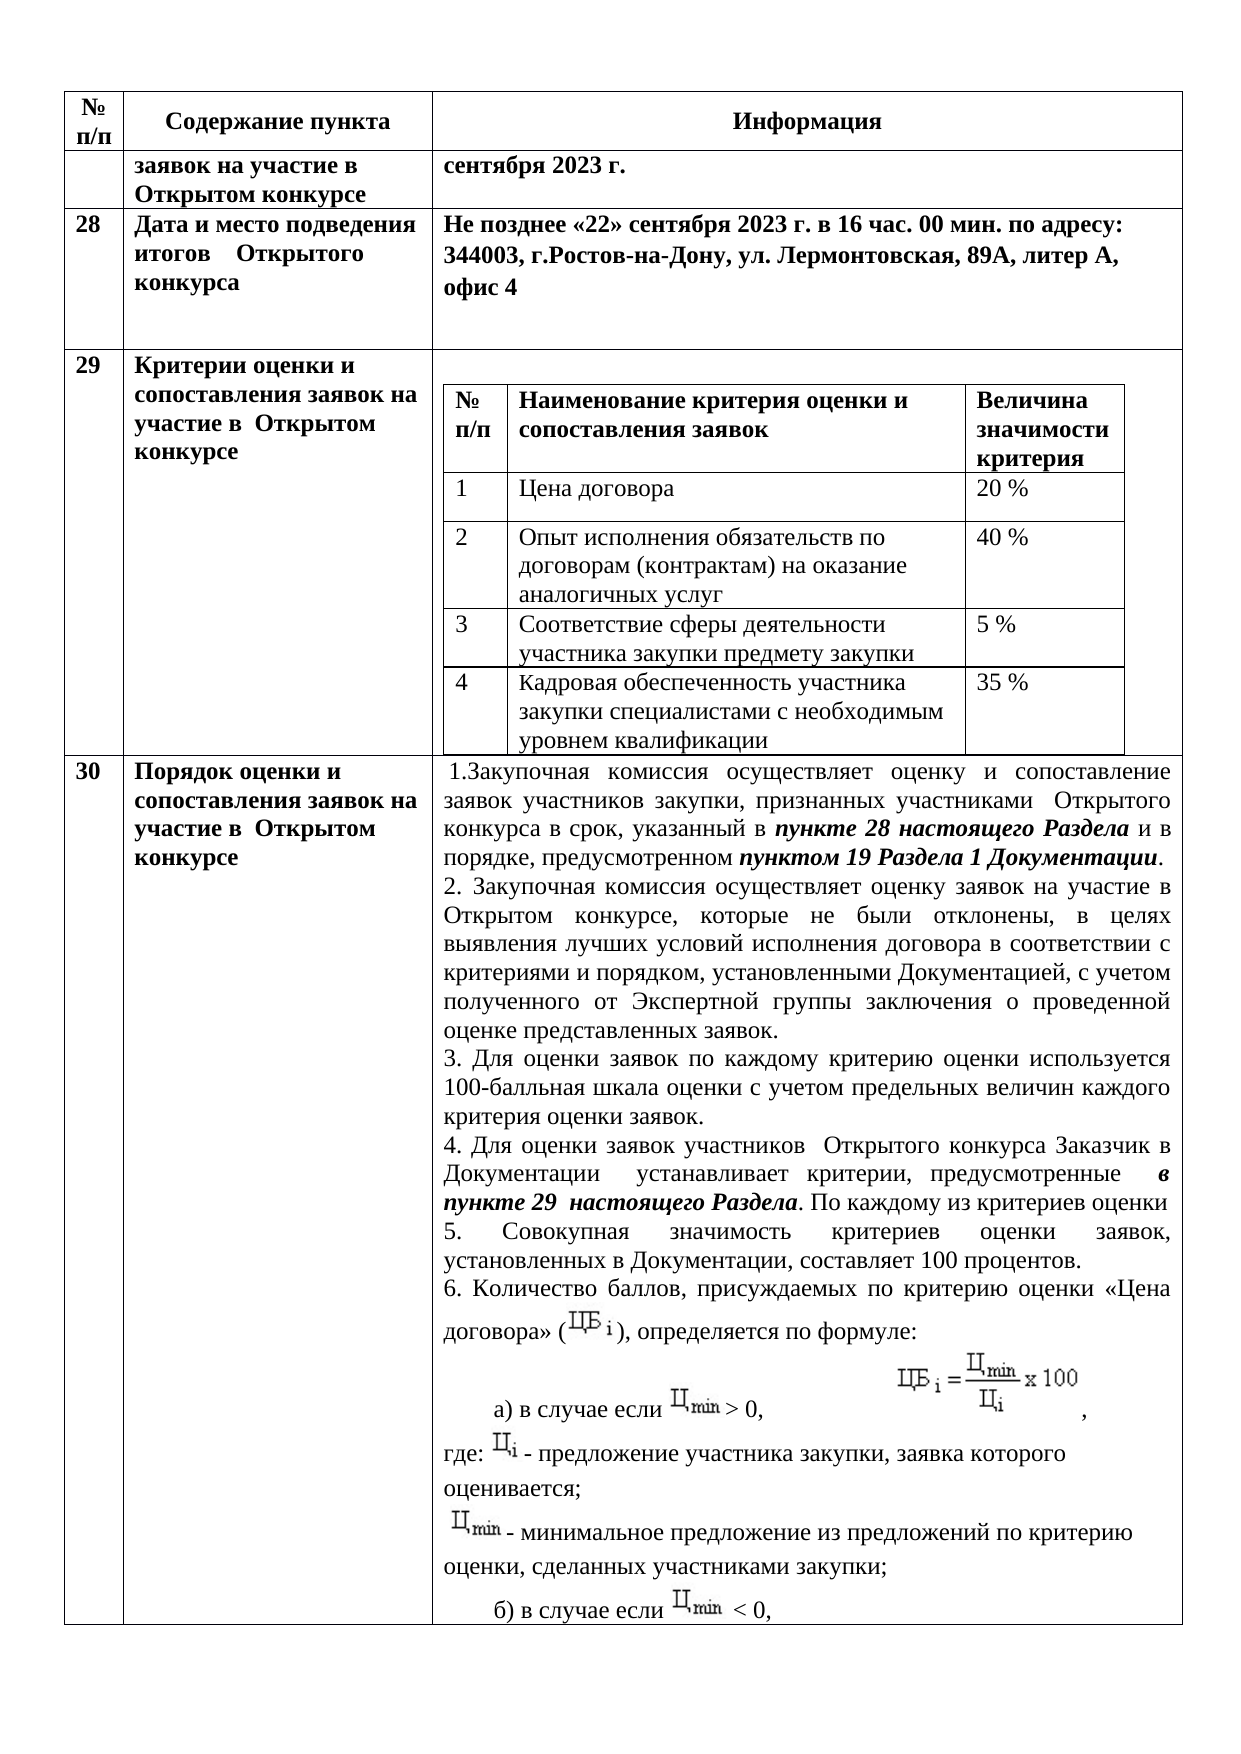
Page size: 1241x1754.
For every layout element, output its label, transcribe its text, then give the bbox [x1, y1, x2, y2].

table_cell 28 [65, 209, 123, 349]
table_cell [124, 151, 432, 208]
table_cell Дата и место подведения итогов Открытого конкурса [124, 209, 432, 349]
table_cell [433, 350, 1182, 755]
table_cell Не позднее «22» сентября 2023 г. в 16 час. 00 мин. по адресу: 344003, г.Ростов-на-Дону, ул. Лермонтовская, 89А, литер А, офис 4 [433, 209, 1182, 349]
table_cell 30 [65, 756, 123, 1624]
table_cell Критерии оценки и сопоставления заявок на участие в Открытом конкурсе [124, 350, 432, 755]
table_cell 27 [65, 151, 123, 208]
table_cell 29 [65, 350, 123, 755]
picture [668, 1382, 725, 1418]
table_header Информация [433, 92, 1182, 149]
picture [566, 1302, 617, 1340]
table_header Содержание пункта [124, 92, 432, 149]
picture [490, 1425, 524, 1462]
picture [449, 1504, 506, 1540]
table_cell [433, 756, 1182, 1624]
table_header № п/п [65, 92, 123, 149]
picture [895, 1347, 1082, 1418]
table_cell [124, 756, 432, 1624]
picture [670, 1582, 727, 1619]
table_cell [433, 151, 1182, 208]
